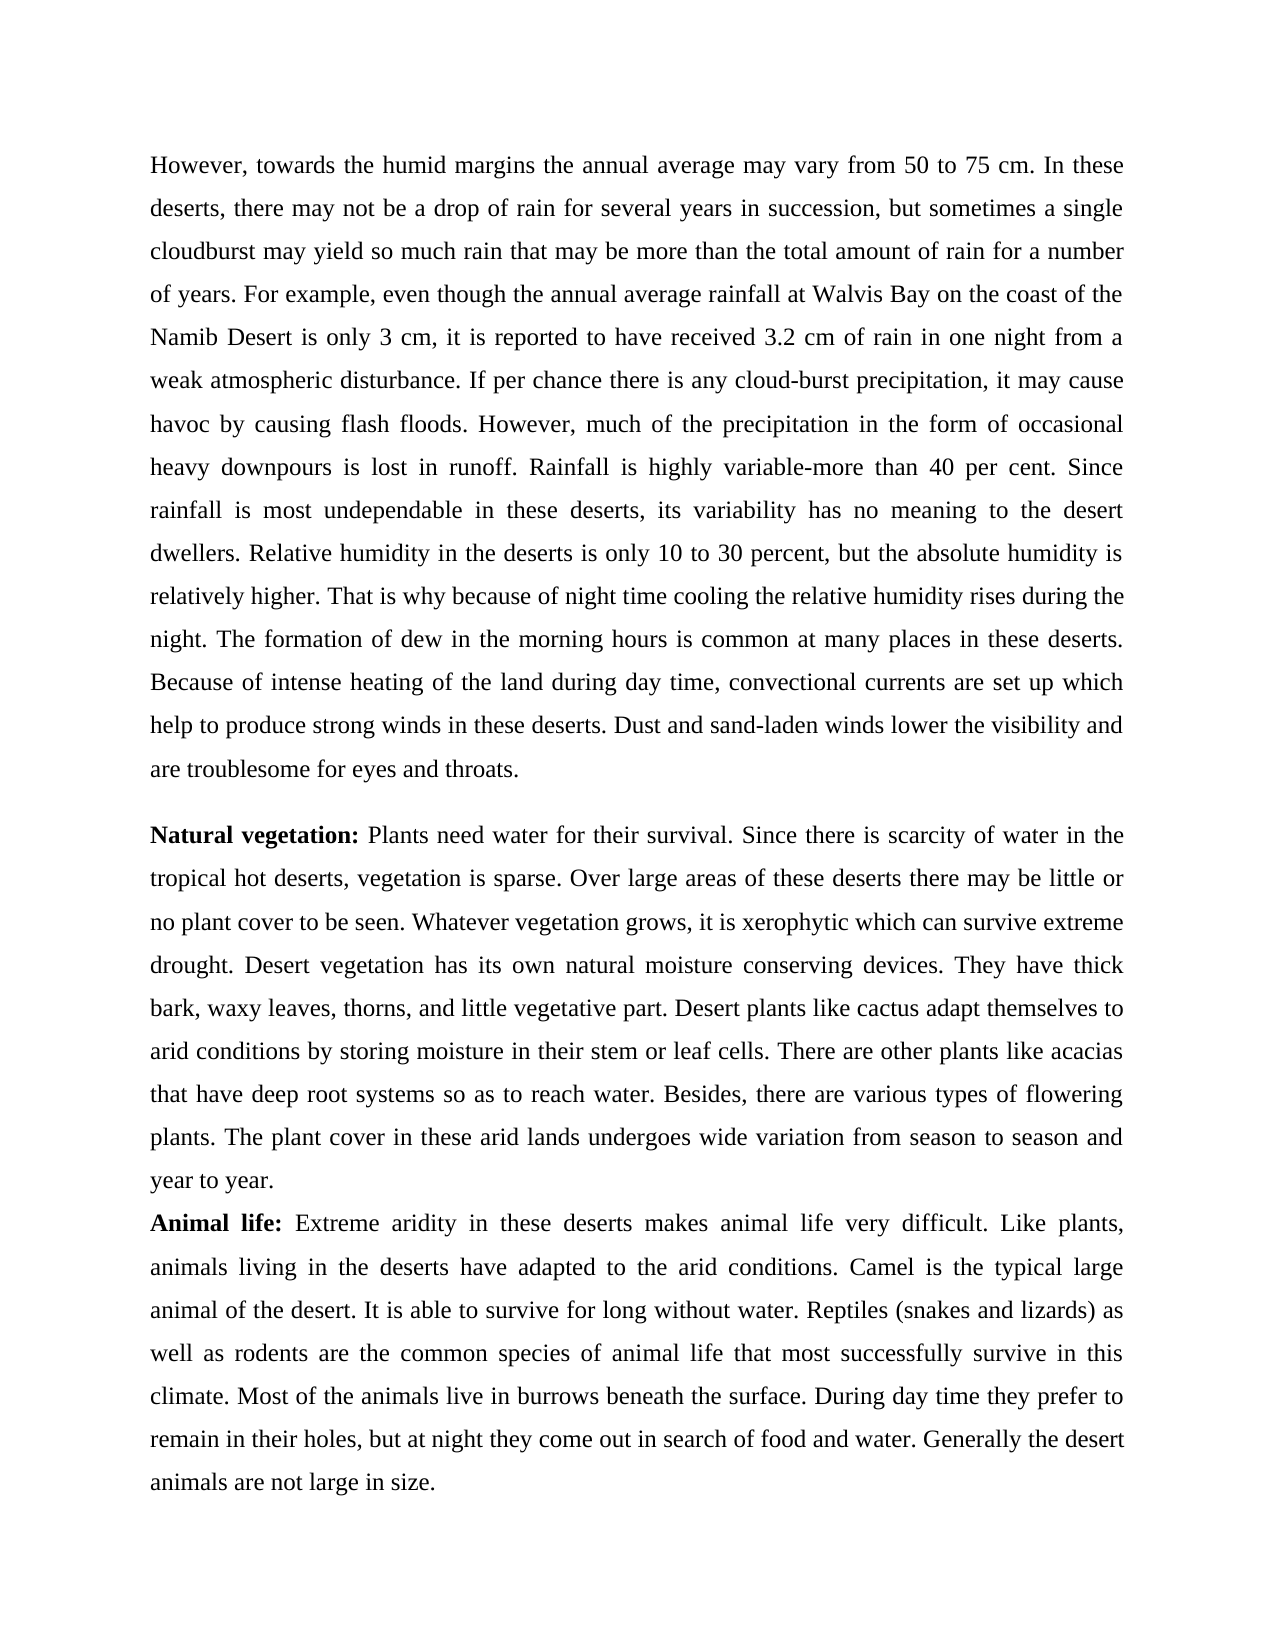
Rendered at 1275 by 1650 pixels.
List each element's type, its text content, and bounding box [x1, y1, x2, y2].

text Animal life: Extreme aridity in these deserts makes animal life very difficult. Like plants, animals living in the deserts have adapted to the arid conditions. Camel is the typical large animal of the desert. It is able to survive for long without water. Reptiles (snakes and lizards) as well as rodents are the common species of animal life that most successfully survive in this climate. Most of the animals live in burrows beneath the surface. During day time they prefer to remain in their holes, but at night they come out in search of food and water. Generally the desert animals are not large in size. [150, 1208, 1125, 1496]
text However, towards the humid margins the annual average may vary from 50 to 75 cm. In these deserts, there may not be a drop of rain for several years in succession, but sometimes a single cloudburst may yield so much rain that may be more than the total amount of rain for a number of years. For example, even though the annual average rainfall at Walvis Bay on the coast of the Namib Desert is only 3 cm, it is reported to have received 3.2 cm of rain in one night from a weak atmospheric disturbance. If per chance there is any cloud-burst precipitation, it may cause havoc by causing flash floods. However, much of the precipitation in the form of occasional heavy downpours is lost in runoff. Rainfall is highly variable-more than 40 per cent. Since rainfall is most undependable in these deserts, its variability has no meaning to the desert dwellers. Relative humidity in the deserts is only 10 to 30 percent, but the absolute humidity is relatively higher. That is why because of night time cooling the relative humidity rises during the night. The formation of dew in the morning hours is common at many places in these deserts. Because of intense heating of the land during day time, convectional currents are set up which help to produce strong winds in these deserts. Dust and sand-laden winds lower the visibility and are troublesome for eyes and throats. [150, 150, 1125, 782]
text Natural vegetation: Plants need water for their survival. Since there is scarcity of water in the tropical hot deserts, vegetation is sparse. Over large areas of these deserts there may be little or no plant cover to be seen. Whatever vegetation grows, it is xerophytic which can survive extreme drought. Desert vegetation has its own natural moisture conserving devices. They have thick bark, waxy leaves, thorns, and little vegetative part. Desert plants like cactus adapt themselves to arid conditions by storing moisture in their stem or leaf cells. There are other plants like acacias that have deep root systems so as to reach water. Besides, there are various types of flowering plants. The plant cover in these arid lands undergoes wide variation from season to season and year to year. [150, 820, 1125, 1194]
